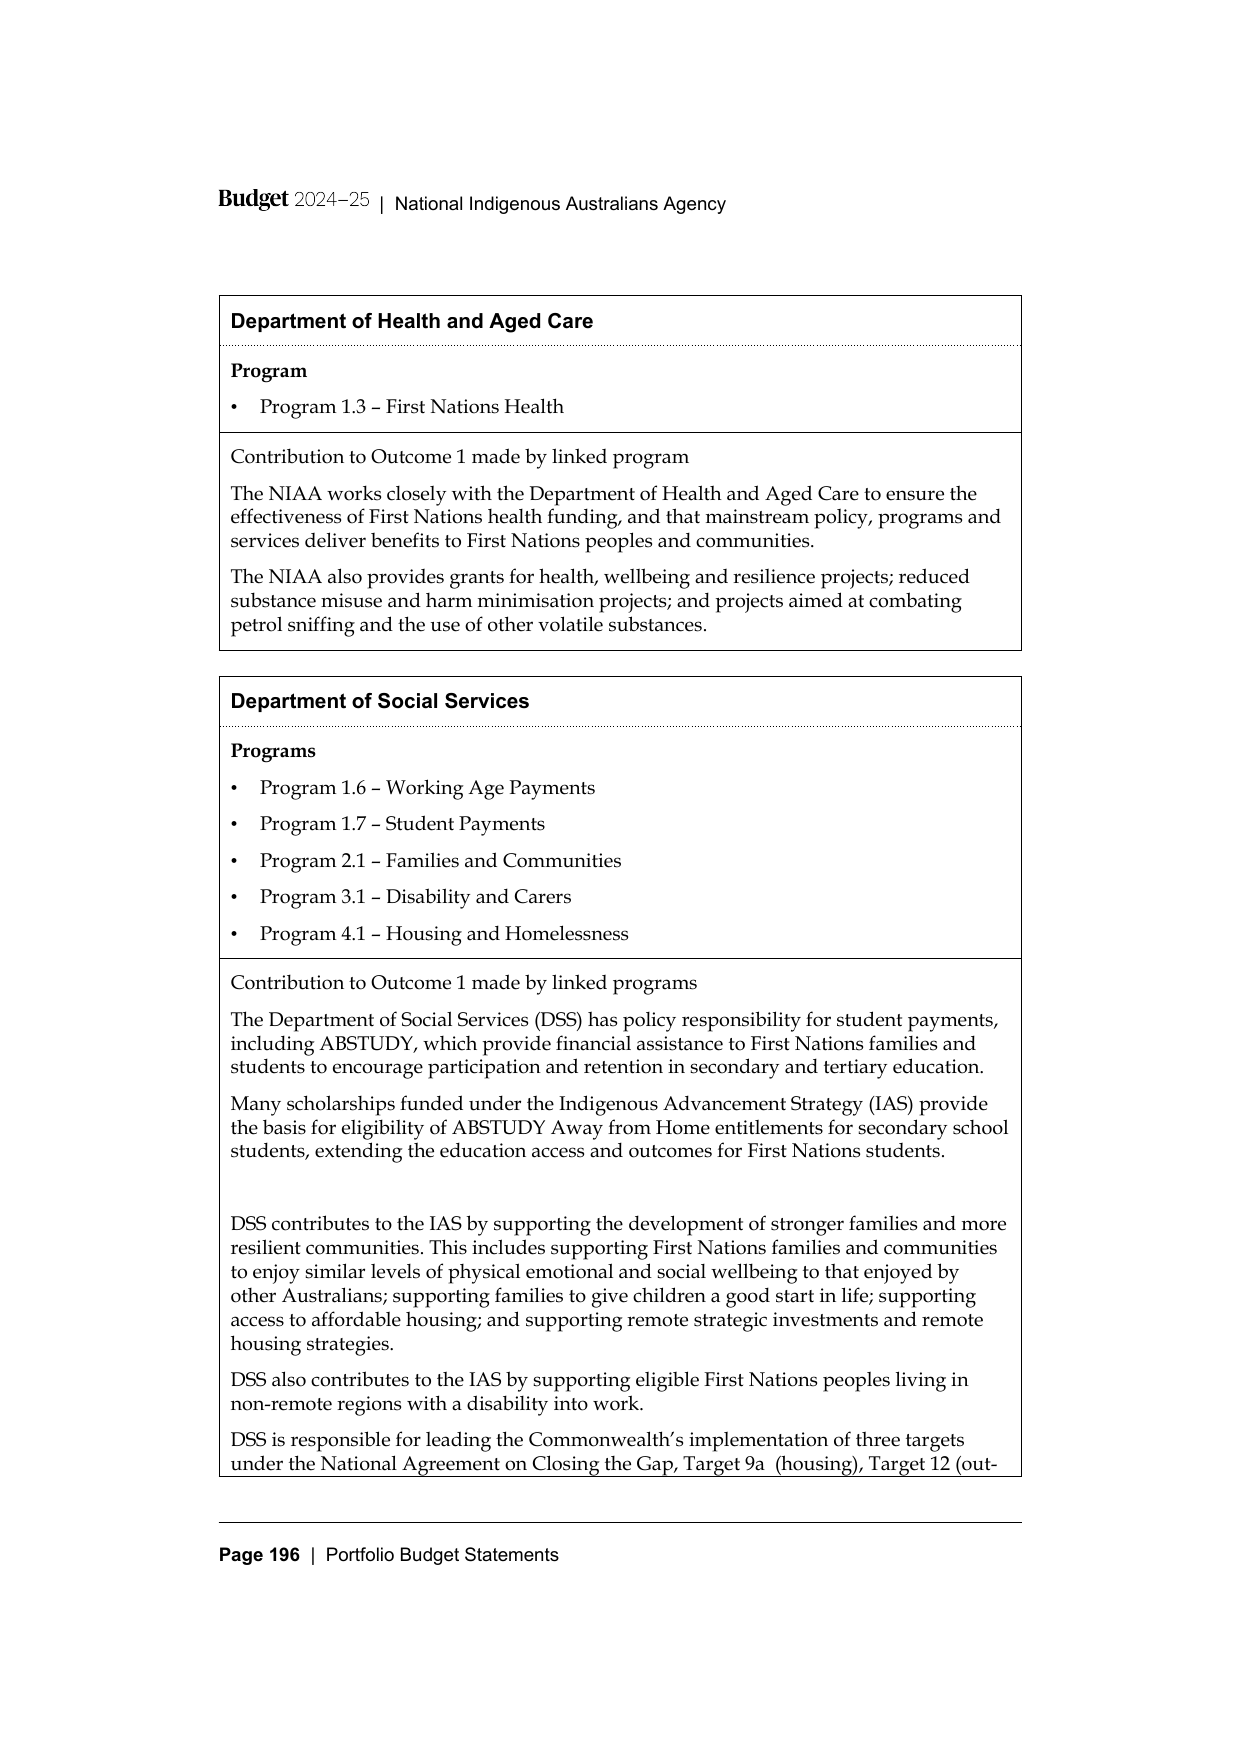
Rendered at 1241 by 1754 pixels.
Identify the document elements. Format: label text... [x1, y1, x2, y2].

picture [218, 189, 369, 211]
table_header Department of Health and Aged Care [220, 296, 1021, 345]
table_header Department of Social Services [220, 677, 1021, 726]
table_cell Programs Program 1.6 – Working Age Payments Program 1.7 – Student Payments Program 2.1 – Families and Communities Program 3.1 – Disability and Carers Program 4.1 – Housing and Homelessness [220, 726, 1021, 958]
table_cell Contribution to Outcome 1 made by linked program The NIAA works closely with the Department of Health and Aged Care to ensure the effectiveness of First Nations health funding, and that mainstream policy, programs and services deliver benefits to First Nations peoples and communities. The NIAA also provides grants for health, wellbeing and resilience projects; reduced substance misuse and harm minimisation projects; and projects aimed at combating petrol sniffing and the use of other volatile substances. [220, 433, 1021, 650]
table_cell Program Program 1.3 – First Nations Health [220, 345, 1021, 432]
